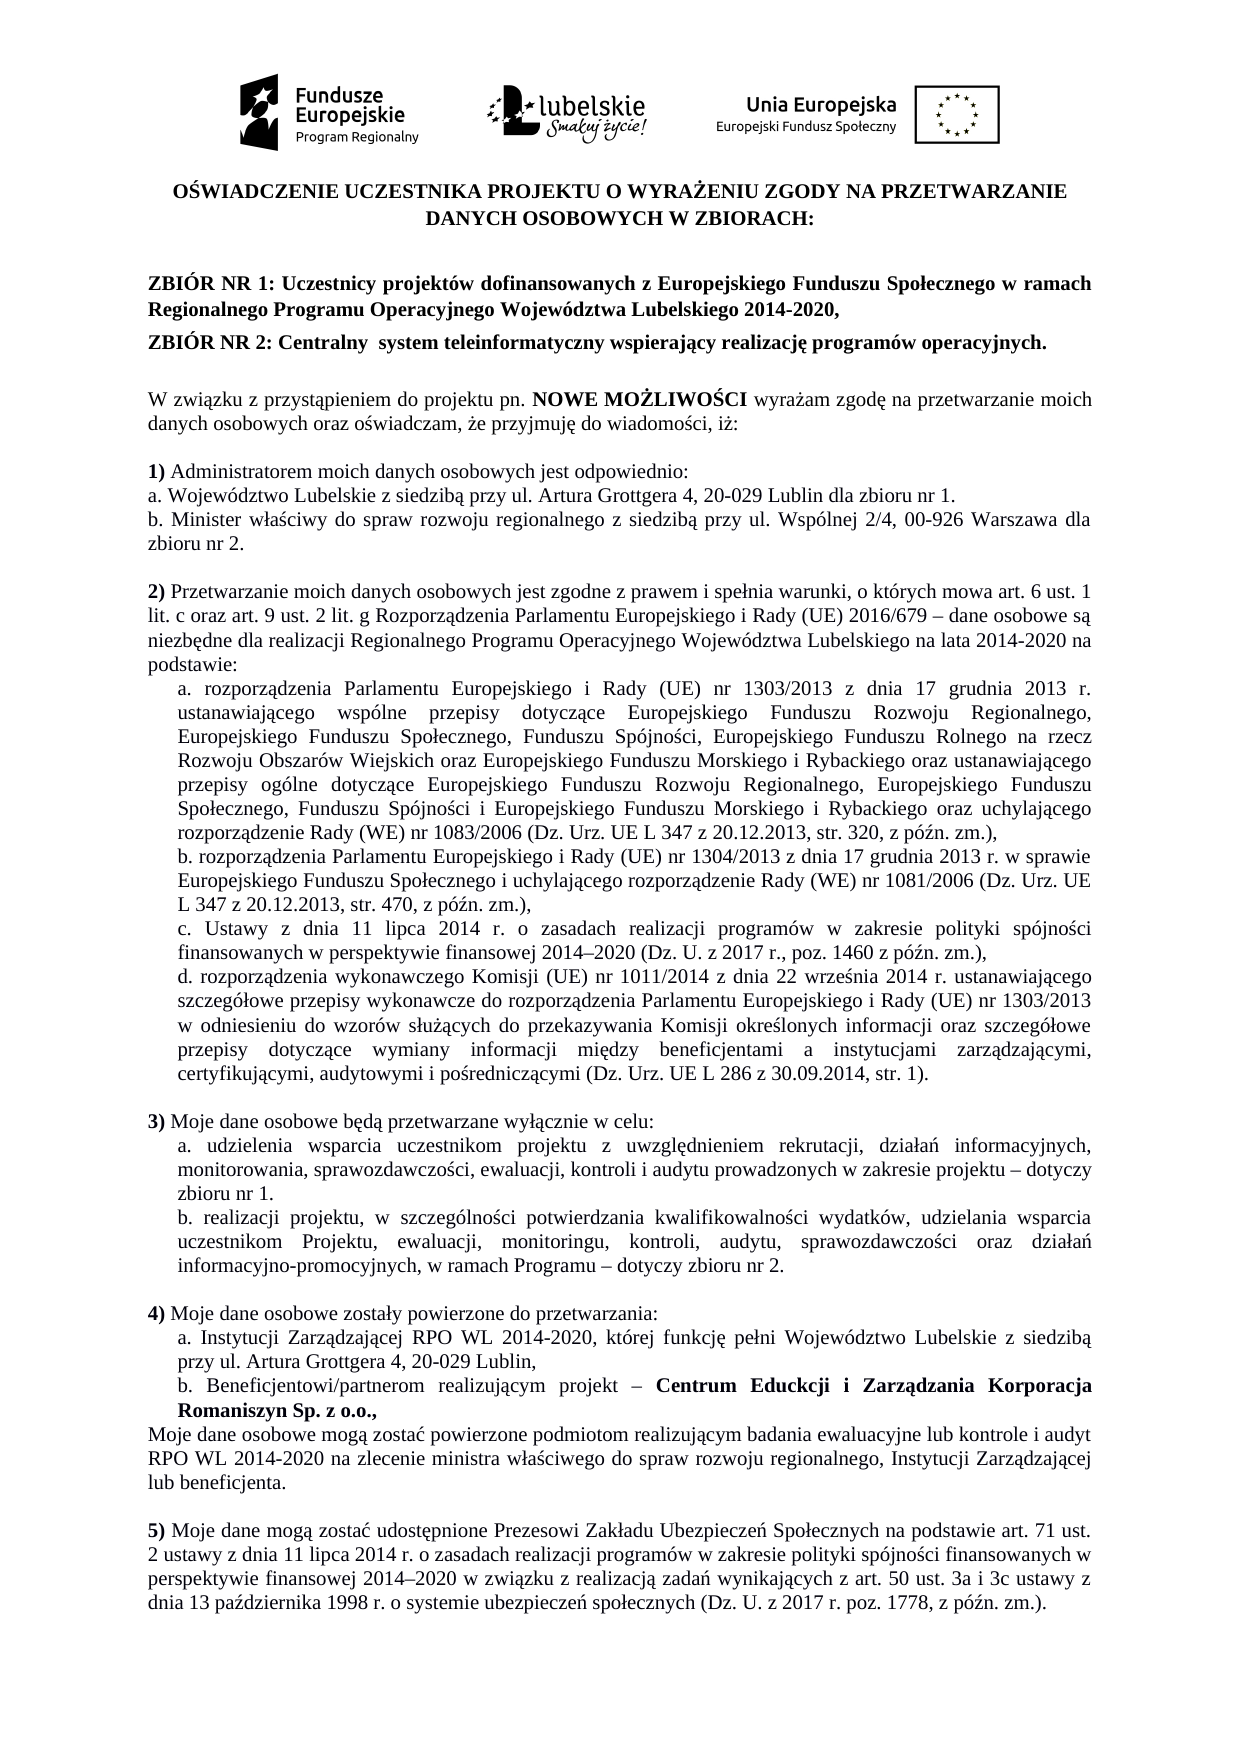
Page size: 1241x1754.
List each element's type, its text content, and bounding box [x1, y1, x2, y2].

text a. udzielenia wsparcia uczestnikom projektu z uwzględnieniem rekrutacji, działań informacyjnych, monitorowania, sprawozdawczości, ewaluacji, kontroli i audytu prowadzonych w zakresie projektu – dotyczy zbioru nr 1. [177, 1133, 1093, 1205]
text 2) Przetwarzanie moich danych osobowych jest zgodne z prawem i spełnia warunki, o których mowa art. 6 ust. 1 lit. c oraz art. 9 ust. 2 lit. g Rozporządzenia Parlamentu Europejskiego i Rady (UE) 2016/679 – dane osobowe są niezbędne dla realizacji Regionalnego Programu Operacyjnego Województwa Lubelskiego na lata 2014-2020 na podstawie: [148, 579, 1093, 676]
text a. Instytucji Zarządzającej RPO WL 2014-2020, której funkcję pełni Województwo Lubelskie z siedzibą przy ul. Artura Grottgera 4, 20-029 Lublin, [177, 1325, 1093, 1373]
text ZBIÓR NR 2: Centralny system teleinformatyczny wspierający realizację programów operacyjnych. [148, 330, 1093, 354]
text 5) Moje dane mogą zostać udostępnione Prezesowi Zakładu Ubezpieczeń Społecznych na podstawie art. 71 ust. 2 ustawy z dnia 11 lipca 2014 r. o zasadach realizacji programów w zakresie polityki spójności finansowanych w perspektywie finansowej 2014–2020 w związku z realizacją zadań wynikających z art. 50 ust. 3a i 3c ustawy z dnia 13 października 1998 r. o systemie ubezpieczeń społecznych (Dz. U. z 2017 r. poz. 1778, z późn. zm.). [148, 1518, 1093, 1614]
text a. rozporządzenia Parlamentu Europejskiego i Rady (UE) nr 1303/2013 z dnia 17 grudnia 2013 r. ustanawiającego wspólne przepisy dotyczące Europejskiego Funduszu Rozwoju Regionalnego, Europejskiego Funduszu Społecznego, Funduszu Spójności, Europejskiego Funduszu Rolnego na rzecz Rozwoju Obszarów Wiejskich oraz Europejskiego Funduszu Morskiego i Rybackiego oraz ustanawiającego przepisy ogólne dotyczące Europejskiego Funduszu Rozwoju Regionalnego, Europejskiego Funduszu Społecznego, Funduszu Spójności i Europejskiego Funduszu Morskiego i Rybackiego oraz uchylającego rozporządzenie Rady (WE) nr 1083/2006 (Dz. Urz. UE L 347 z 20.12.2013, str. 320, z późn. zm.), [177, 676, 1093, 844]
text W związku z przystąpieniem do projektu pn. NOWE MOŻLIWOŚCI wyrażam zgodę na przetwarzanie moich danych osobowych oraz oświadczam, że przyjmuję do wiadomości, iż: [148, 387, 1093, 435]
picture [240, 73, 1000, 151]
text c. Ustawy z dnia 11 lipca 2014 r. o zasadach realizacji programów w zakresie polityki spójności finansowanych w perspektywie finansowej 2014–2020 (Dz. U. z 2017 r., poz. 1460 z późn. zm.), [177, 916, 1093, 964]
text d. rozporządzenia wykonawczego Komisji (UE) nr 1011/2014 z dnia 22 września 2014 r. ustanawiającego szczegółowe przepisy wykonawcze do rozporządzenia Parlamentu Europejskiego i Rady (UE) nr 1303/2013 w odniesieniu do wzorów służących do przekazywania Komisji określonych informacji oraz szczegółowe przepisy dotyczące wymiany informacji między beneficjentami a instytucjami zarządzającymi, certyfikującymi, audytowymi i pośredniczącymi (Dz. Urz. UE L 286 z 30.09.2014, str. 1). [177, 964, 1093, 1085]
text b. Minister właściwy do spraw rozwoju regionalnego z siedzibą przy ul. Wspólnej 2/4, 00-926 Warszawa dla zbioru nr 2. [148, 507, 1093, 555]
text Moje dane osobowe mogą zostać powierzone podmiotom realizującym badania ewaluacyjne lub kontrole i audyt RPO WL 2014-2020 na zlecenie ministra właściwego do spraw rozwoju regionalnego, Instytucji Zarządzającej lub beneficjenta. [148, 1422, 1093, 1494]
text b. rozporządzenia Parlamentu Europejskiego i Rady (UE) nr 1304/2013 z dnia 17 grudnia 2013 r. w sprawie Europejskiego Funduszu Społecznego i uchylającego rozporządzenie Rady (WE) nr 1081/2006 (Dz. Urz. UE L 347 z 20.12.2013, str. 470, z późn. zm.), [177, 844, 1093, 916]
text a. Województwo Lubelskie z siedzibą przy ul. Artura Grottgera 4, 20-029 Lublin dla zbioru nr 1. [148, 483, 1093, 507]
text OŚWIADCZENIE UCZESTNIKA PROJEKTU O WYRAŻENIU ZGODY NA PRZETWARZANIE DANYCH OSOBOWYCH W ZBIORACH: [148, 179, 1093, 229]
text 4) Moje dane osobowe zostały powierzone do przetwarzania: [148, 1301, 1093, 1325]
text b. Beneficjentowi/partnerom realizującym projekt – Centrum Educkcji i Zarządzania Korporacja Romaniszyn Sp. z o.o., [177, 1373, 1093, 1422]
text 1) Administratorem moich danych osobowych jest odpowiednio: [148, 459, 1093, 483]
text b. realizacji projektu, w szczególności potwierdzania kwalifikowalności wydatków, udzielania wsparcia uczestnikom Projektu, ewaluacji, monitoringu, kontroli, audytu, sprawozdawczości oraz działań informacyjno-promocyjnych, w ramach Programu – dotyczy zbioru nr 2. [177, 1205, 1093, 1277]
text 3) Moje dane osobowe będą przetwarzane wyłącznie w celu: [148, 1109, 1093, 1133]
text ZBIÓR NR 1: Uczestnicy projektów dofinansowanych z Europejskiego Funduszu Społecznego w ramach Regionalnego Programu Operacyjnego Województwa Lubelskiego 2014-2020, [148, 271, 1093, 321]
